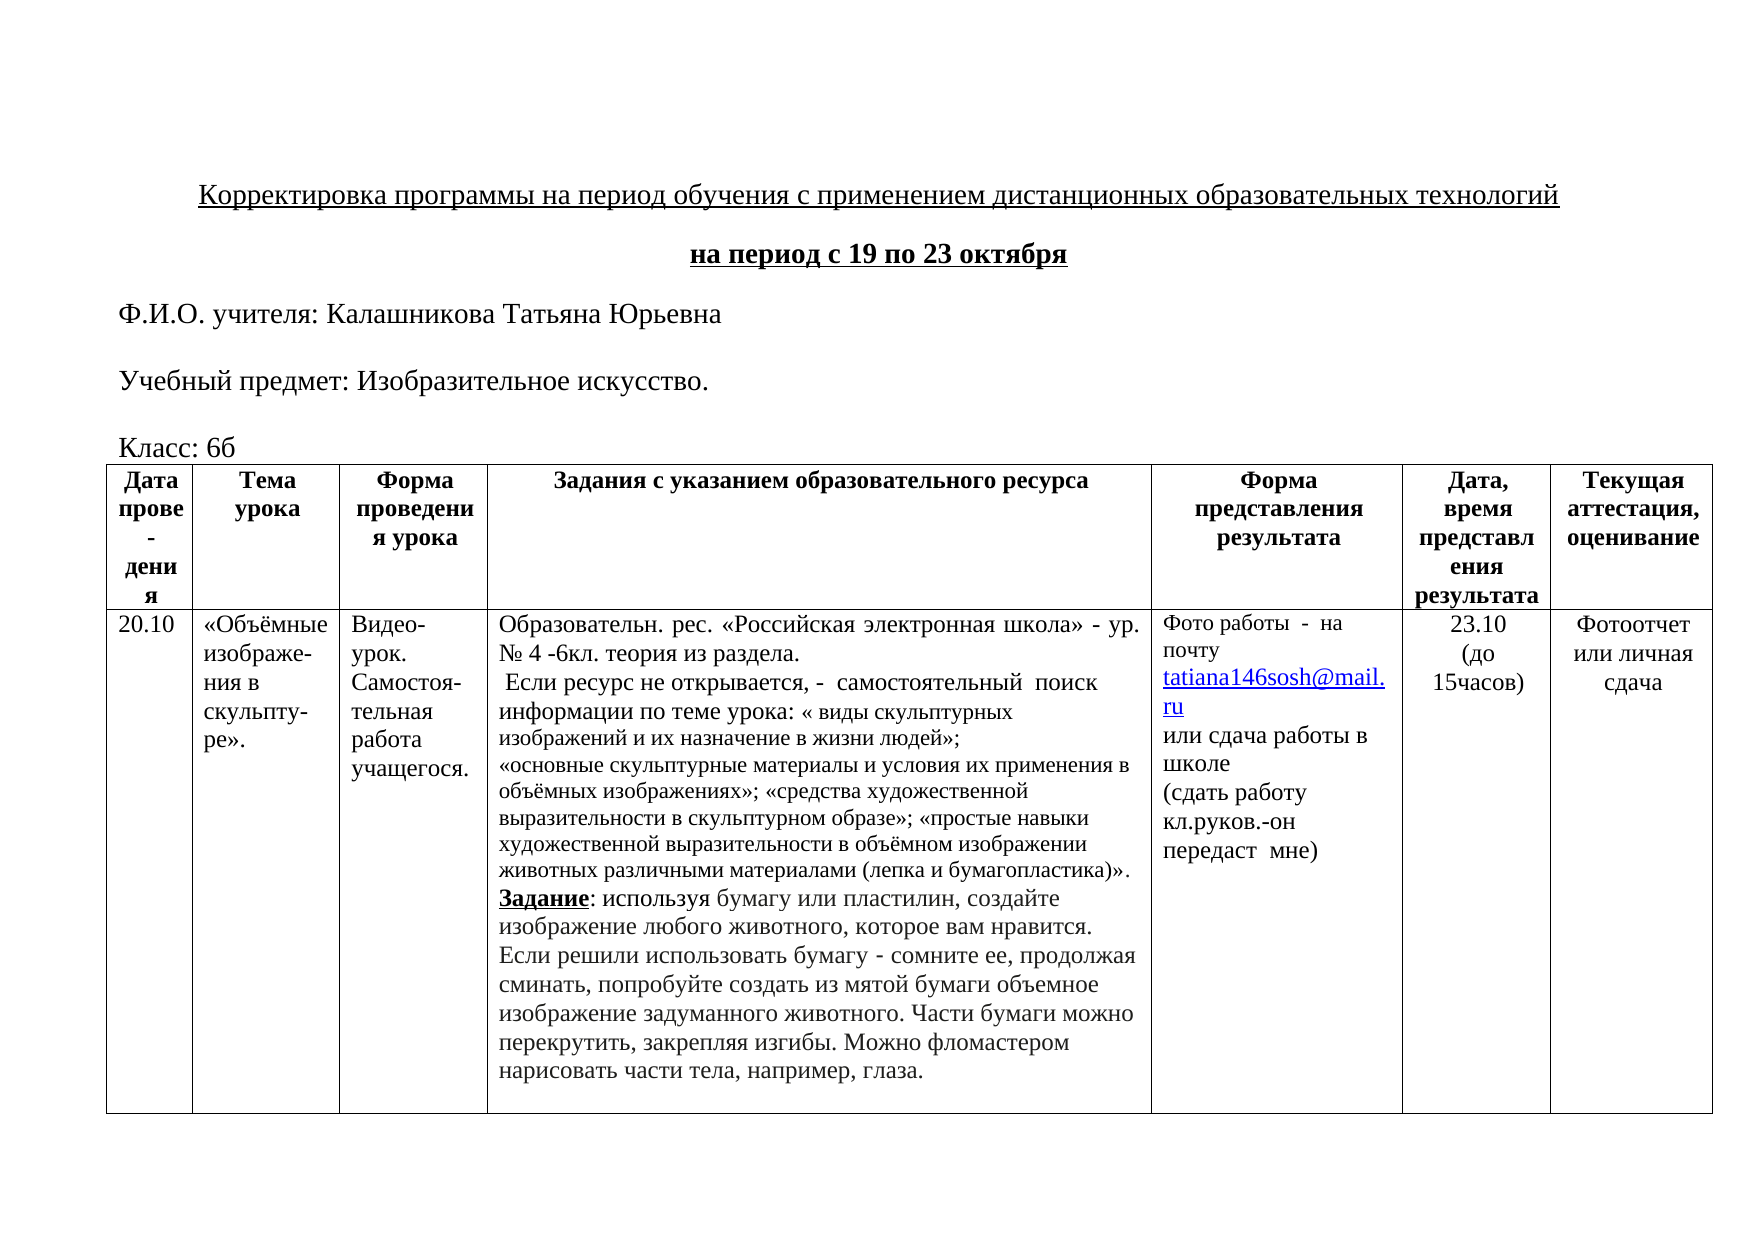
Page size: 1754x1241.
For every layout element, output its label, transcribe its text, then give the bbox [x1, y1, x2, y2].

table_header Форма представления результата [1152, 465, 1402, 608]
table_cell Фотоотчет или личная сдача [1551, 610, 1712, 1113]
text Корректировка программы на период обучения с применением дистанционных образовательных технологий [118, 177, 1639, 211]
table_header Тема урока [193, 465, 339, 608]
table_cell Видео-урок. Самостоя-тельная работа учащегося. [340, 610, 487, 1113]
table_cell Образовательн. рес. «Российская электронная школа» - ур. № 4 -6кл. теория из раздела. Если ресурс не открывается, - самостоятельный поиск информации по теме урока: « виды скульптурных изображений и их назначение в жизни людей»; «основные скульптурные материалы и условия их применения в объёмных изображениях»; «средства художественной выразительности в скульптурном образе»; «простые навыки художественной выразительности в объёмном изображении животных различными материалами (лепка и бумагопластика)». Задание: используя бумагу или пластилин, создайте изображение любого животного, которое вам нравится. Если решили использовать бумагу - сомните ее, продолжая сминать, попробуйте создать из мятой бумаги объемное изображение задуманного животного. Части бумаги можно перекрутить, закрепляя изгибы. Можно фломастером нарисовать части тела, например, глаза. [488, 610, 1151, 1113]
table_cell «Объёмные изображе-ния в скульпту-ре». [193, 610, 339, 1113]
table_cell Фото работы - на почту tatiana146sosh@mail.ru или сдача работы в школе (сдать работу кл.руков.-он передаст мне) [1152, 610, 1402, 1113]
table_cell 23.10 (до 15часов) [1403, 610, 1550, 1113]
table_header Дата прове- дения [107, 465, 192, 608]
text Класс: 6б [118, 430, 1639, 464]
table_header Текущая аттестация, оценивание [1551, 465, 1712, 608]
text Ф.И.О. учителя: Калашникова Татьяна Юрьевна [118, 296, 1639, 329]
text Учебный предмет: Изобразительное искусство. [118, 363, 1639, 397]
table_header Форма проведения урока [340, 465, 487, 608]
text на период с 19 по 23 октября [118, 237, 1639, 270]
table_header Дата, время представления результата [1403, 465, 1550, 608]
table_cell 20.10 [107, 610, 192, 1113]
table_header Задания с указанием образовательного ресурса [488, 465, 1151, 608]
